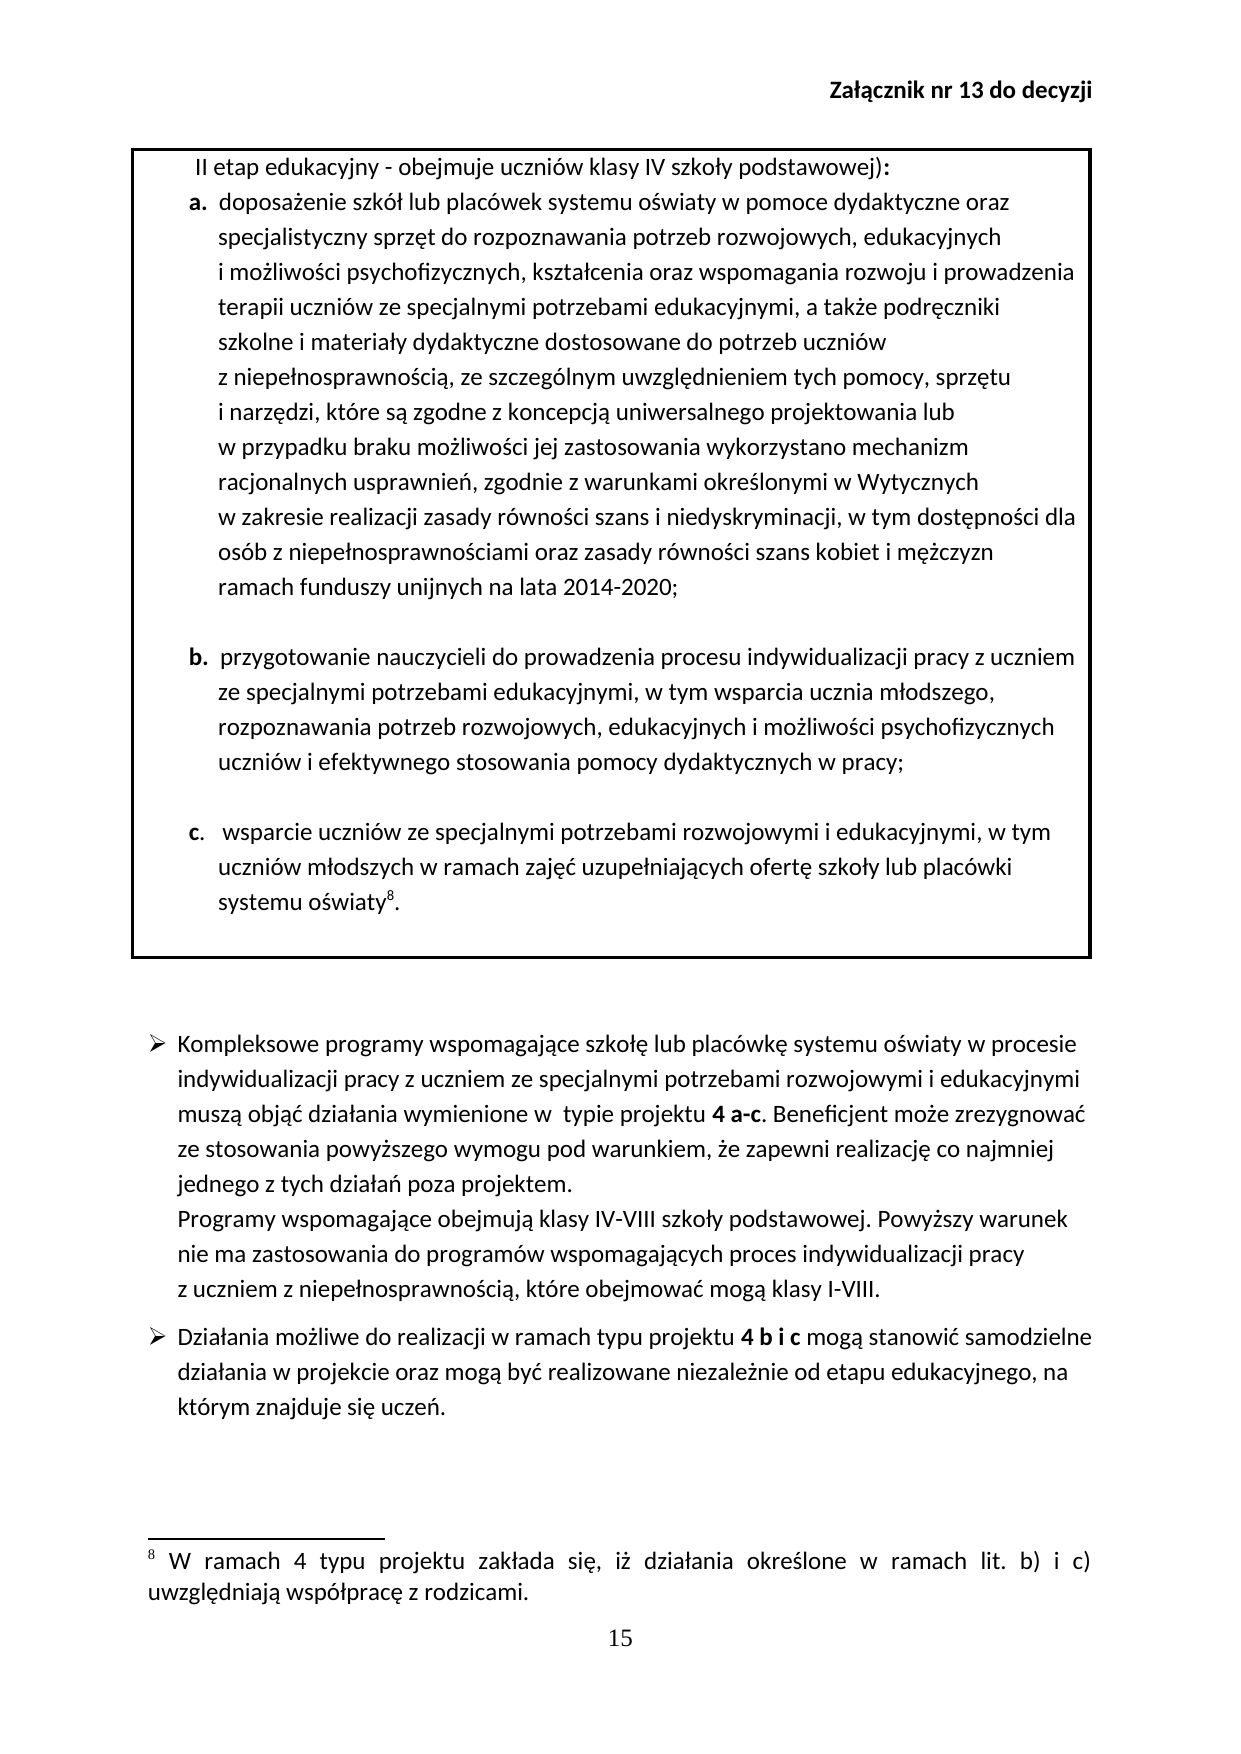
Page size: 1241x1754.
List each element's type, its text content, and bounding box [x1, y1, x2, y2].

text Programy wspomagające obejmują klasy IV-VIII szkoły podstawowej. Powyższy warunek nie ma zastosowania do programów wspomagających proces indywidualizacji pracy z uczniem z niepełnosprawnością, które obejmować mogą klasy I-VIII. [177, 1204, 1093, 1304]
list Kompleksowe programy wspomagające szkołę lub placówkę systemu oświaty w procesie indywidualizacji pracy z uczniem ze specjalnymi potrzebami rozwojowymi i edukacyjnymi muszą objąć działania wymienione w typie projektu 4 a-c. Beneficjent może zrezygnować ze stosowania powyższego wymogu pod warunkiem, że zapewni realizację co najmniej jednego z tych działań poza projektem. [148, 1029, 1093, 1199]
list Działania możliwe do realizacji w ramach typu projektu 4 b i c mogą stanowić samodzielne działania w projekcie oraz mogą być realizowane niezależnie od etapu edukacyjnego, na którym znajduje się uczeń. [148, 1321, 1093, 1422]
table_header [134, 151, 1088, 956]
